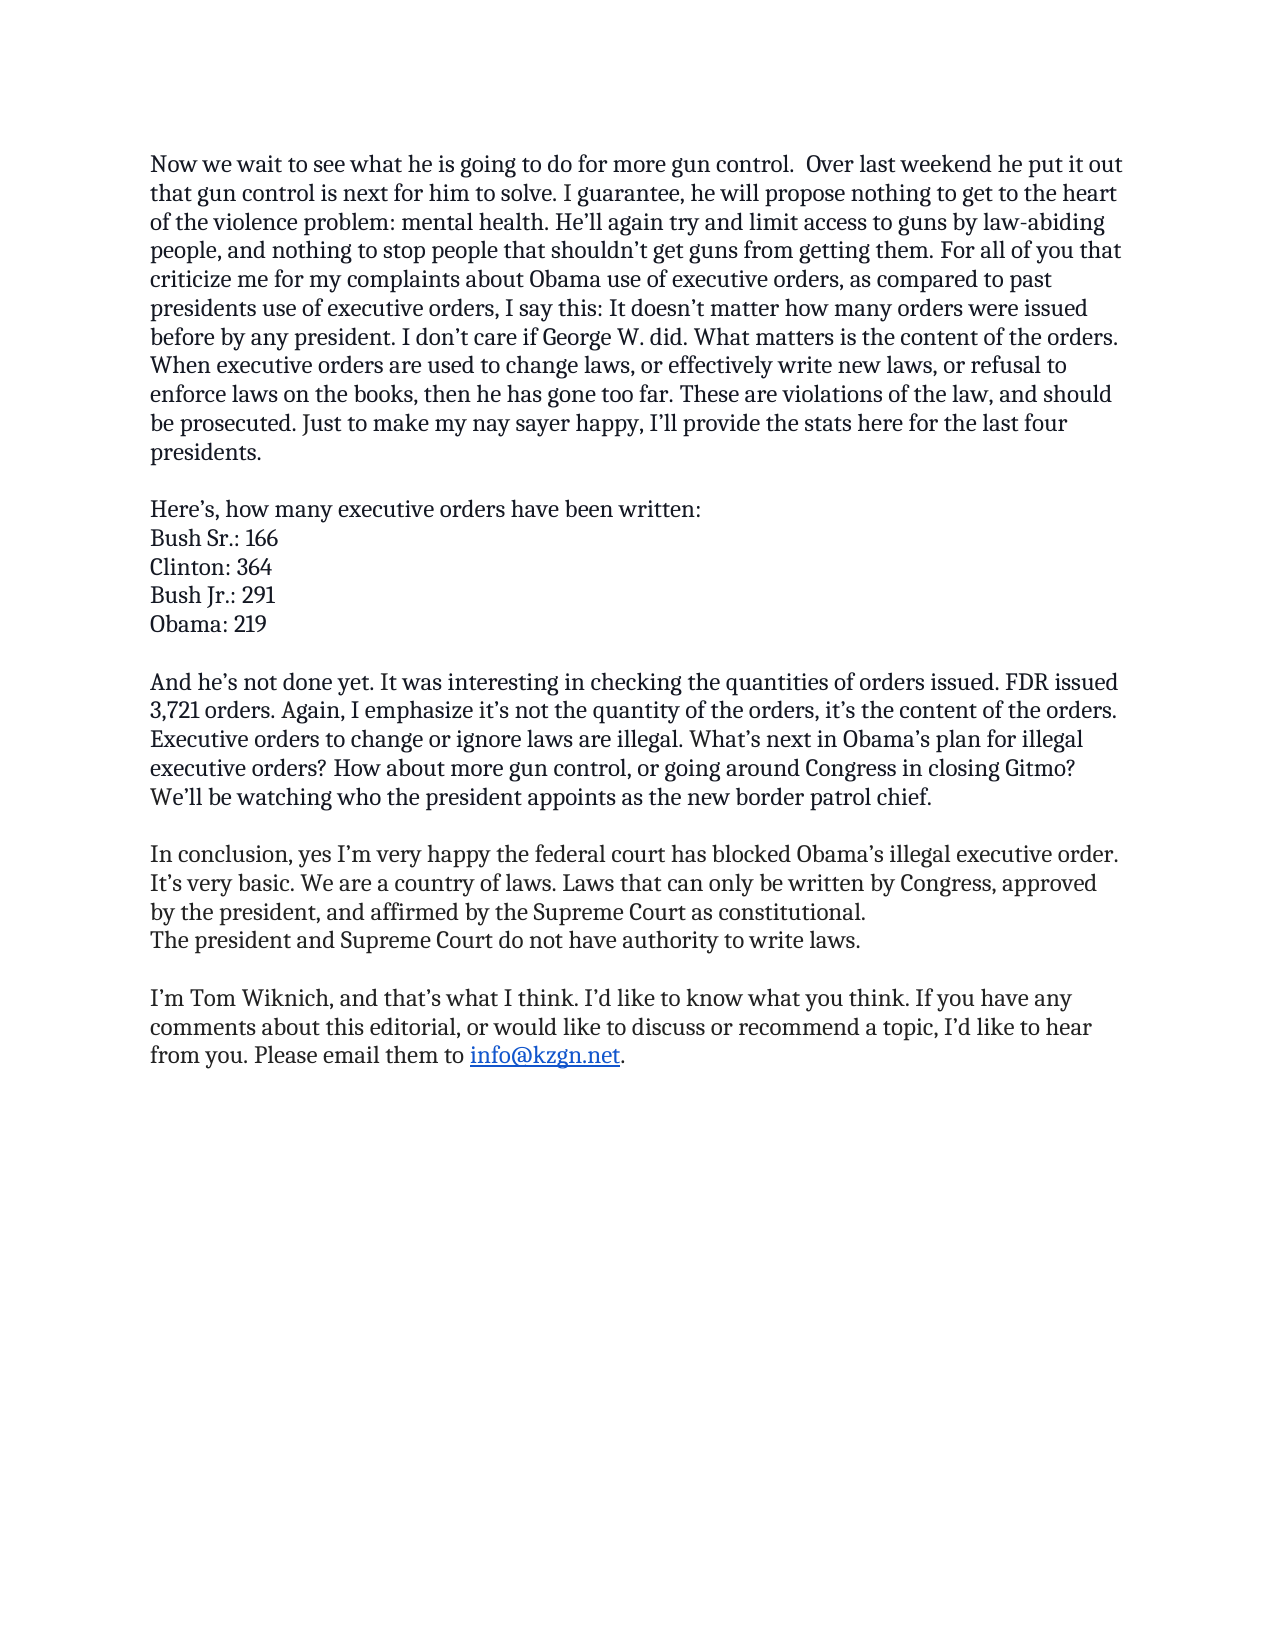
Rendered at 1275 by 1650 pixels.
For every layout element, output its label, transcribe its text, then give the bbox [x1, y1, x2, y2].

text Bush Jr.: 291 [150, 581, 1125, 610]
text In conclusion, yes I’m very happy the federal court has blocked Obama’s illegal executive order. It’s very basic. We are a country of laws. Laws that can only be written by Congress, approved by the president, and affirmed by the Supreme Court as constitutional. [150, 840, 1125, 926]
text Bush Sr.: 166 [150, 524, 1125, 552]
text Clinton: 364 [150, 552, 1125, 581]
text The president and Supreme Court do not have authority to write laws. [150, 926, 1125, 955]
text I’m Tom Wiknich, and that’s what I think. I’d like to know what you think. If you have any comments about this editorial, or would like to discuss or recommend a topic, I’d like to hear from you. Please email them to info@kzgn.net. [150, 984, 1125, 1070]
text Here’s, how many executive orders have been written: [150, 495, 1125, 524]
text Obama: 219 [150, 610, 1125, 639]
text Now we wait to see what he is going to do for more gun control. Over last weekend he put it out that gun control is next for him to solve. I guarantee, he will propose nothing to get to the heart of the violence problem: mental health. He’ll again try and limit access to guns by law-abiding people, and nothing to stop people that shouldn’t get guns from getting them. For all of you that criticize me for my complaints about Obama use of executive orders, as compared to past presidents use of executive orders, I say this: It doesn’t matter how many orders were issued before by any president. I don’t care if George W. did. What matters is the content of the orders. When executive orders are used to change laws, or effectively write new laws, or refusal to enforce laws on the books, then he has gone too far. These are violations of the law, and should be prosecuted. Just to make my nay sayer happy, I’ll provide the stats here for the last four presidents. [150, 150, 1125, 466]
text And he’s not done yet. It was interesting in checking the quantities of orders issued. FDR issued 3,721 orders. Again, I emphasize it’s not the quantity of the orders, it’s the content of the orders. Executive orders to change or ignore laws are illegal. What’s next in Obama’s plan for illegal executive orders? How about more gun control, or going around Congress in closing Gitmo? We’ll be watching who the president appoints as the new border patrol chief. [150, 667, 1125, 811]
